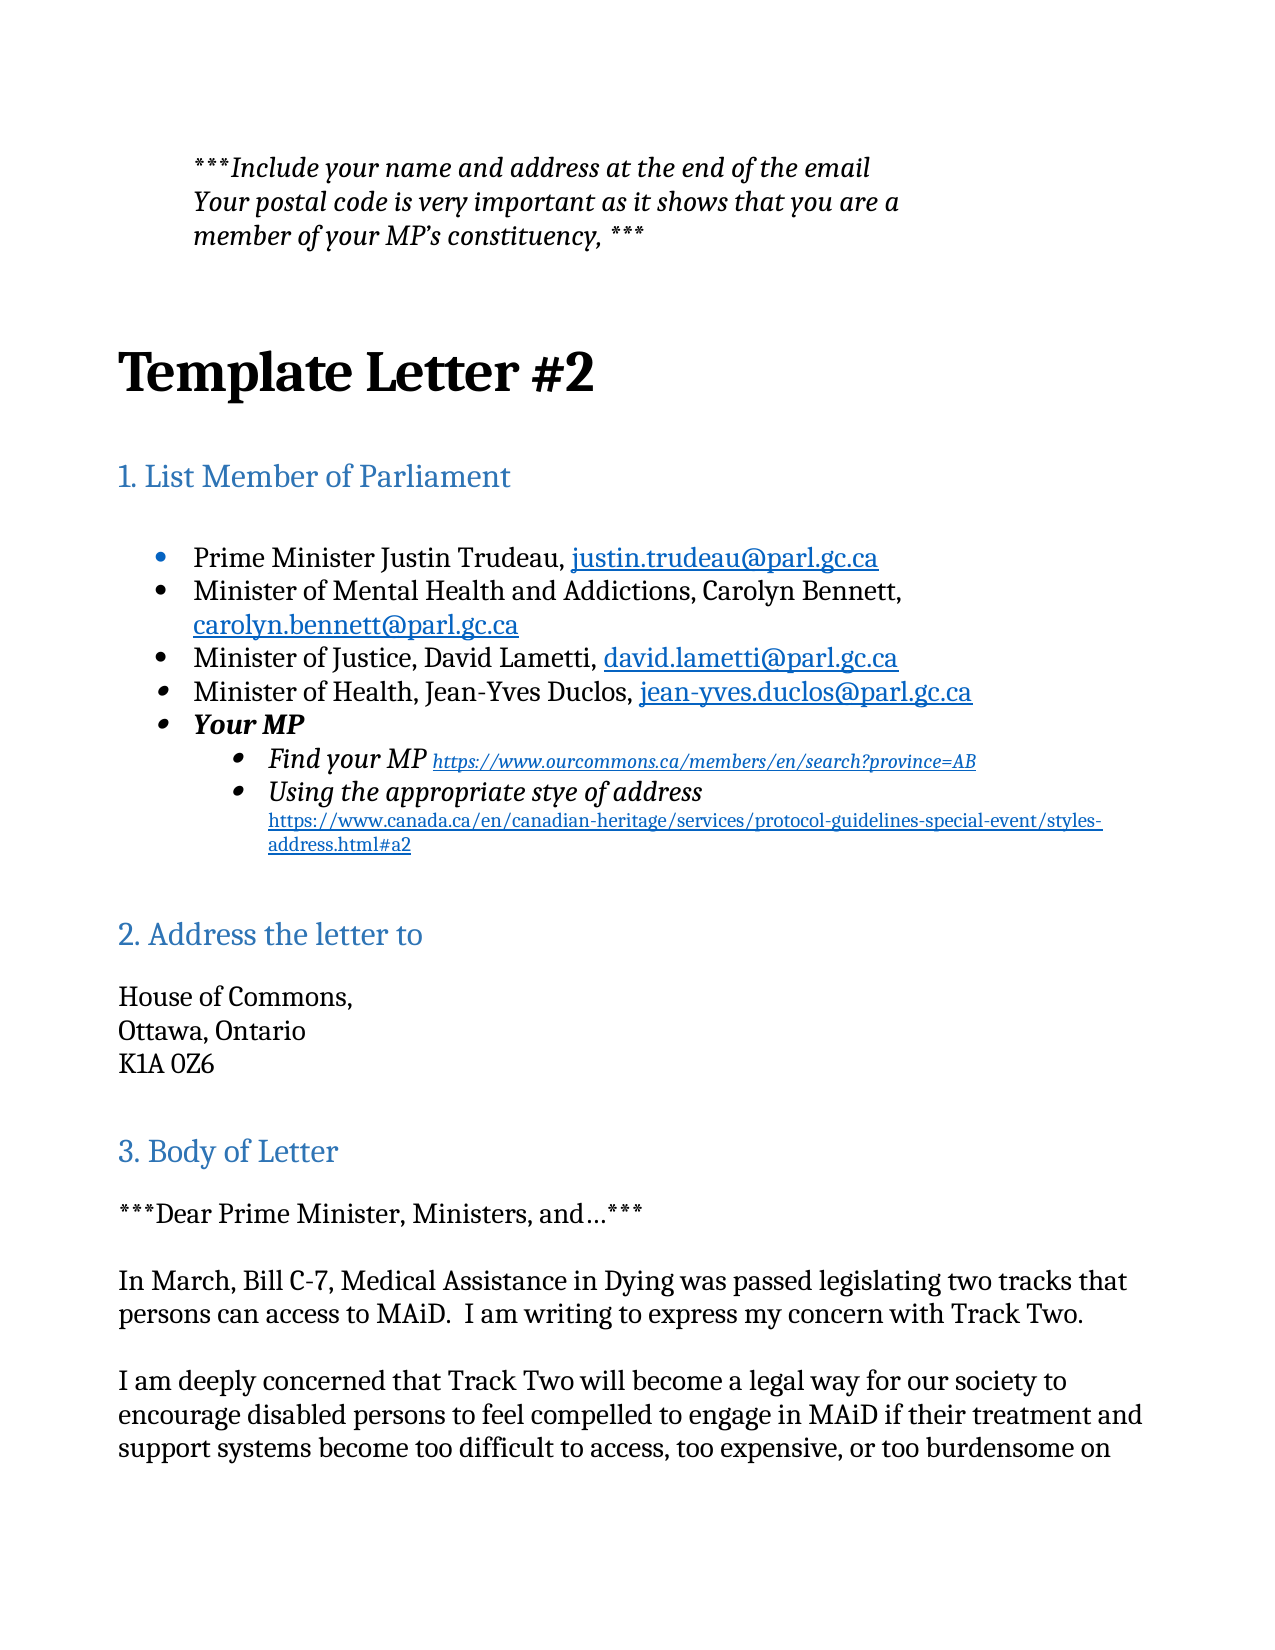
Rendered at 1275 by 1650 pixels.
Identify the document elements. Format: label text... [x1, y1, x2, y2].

text House of Commons, [118, 980, 1157, 1014]
text K1A 0Z6 [118, 1047, 1157, 1081]
list Minister of Health, Jean-Yves Duclos, jean-yves.duclos@parl.gc.ca [156, 675, 1157, 708]
text member of your MP’s constituency, *** [118, 219, 1157, 252]
text ***Include your name and address at the end of the email [118, 152, 1157, 185]
title Template Letter #2 [118, 338, 1157, 406]
subtitle 1. List Member of Parliament [118, 457, 1157, 541]
list Minister of Mental Health and Addictions, Carolyn Bennett, carolyn.bennett@parl.gc.ca [156, 574, 1157, 641]
list Using the appropriate stye of address [231, 776, 1157, 809]
text In March, Bill C-7, Medical Assistance in Dying was passed legislating two tracks that persons can access to MAiD. I am writing to express my concern with Track Two. [118, 1264, 1157, 1331]
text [118, 1364, 1157, 1465]
subtitle 2. Address the letter to [118, 916, 1157, 954]
list Find your MP https://www.ourcommons.ca/members/en/search?province=AB [231, 742, 1157, 776]
text Ottawa, Ontario [118, 1014, 1157, 1047]
subtitle 3. Body of Letter [118, 1132, 1157, 1171]
list Minister of Justice, David Lametti, david.lametti@parl.gc.ca [156, 641, 1157, 675]
text ***Dear Prime Minister, Ministers, and…*** [118, 1197, 1157, 1230]
list Prime Minister Justin Trudeau, justin.trudeau@parl.gc.ca [156, 541, 1157, 574]
list https://www.canada.ca/en/canadian-heritage/services/protocol-guidelines-special-event/styles-address.html#a2 [268, 809, 1157, 857]
list Your MP [156, 708, 1157, 742]
text Your postal code is very important as it shows that you are a [118, 185, 1157, 219]
